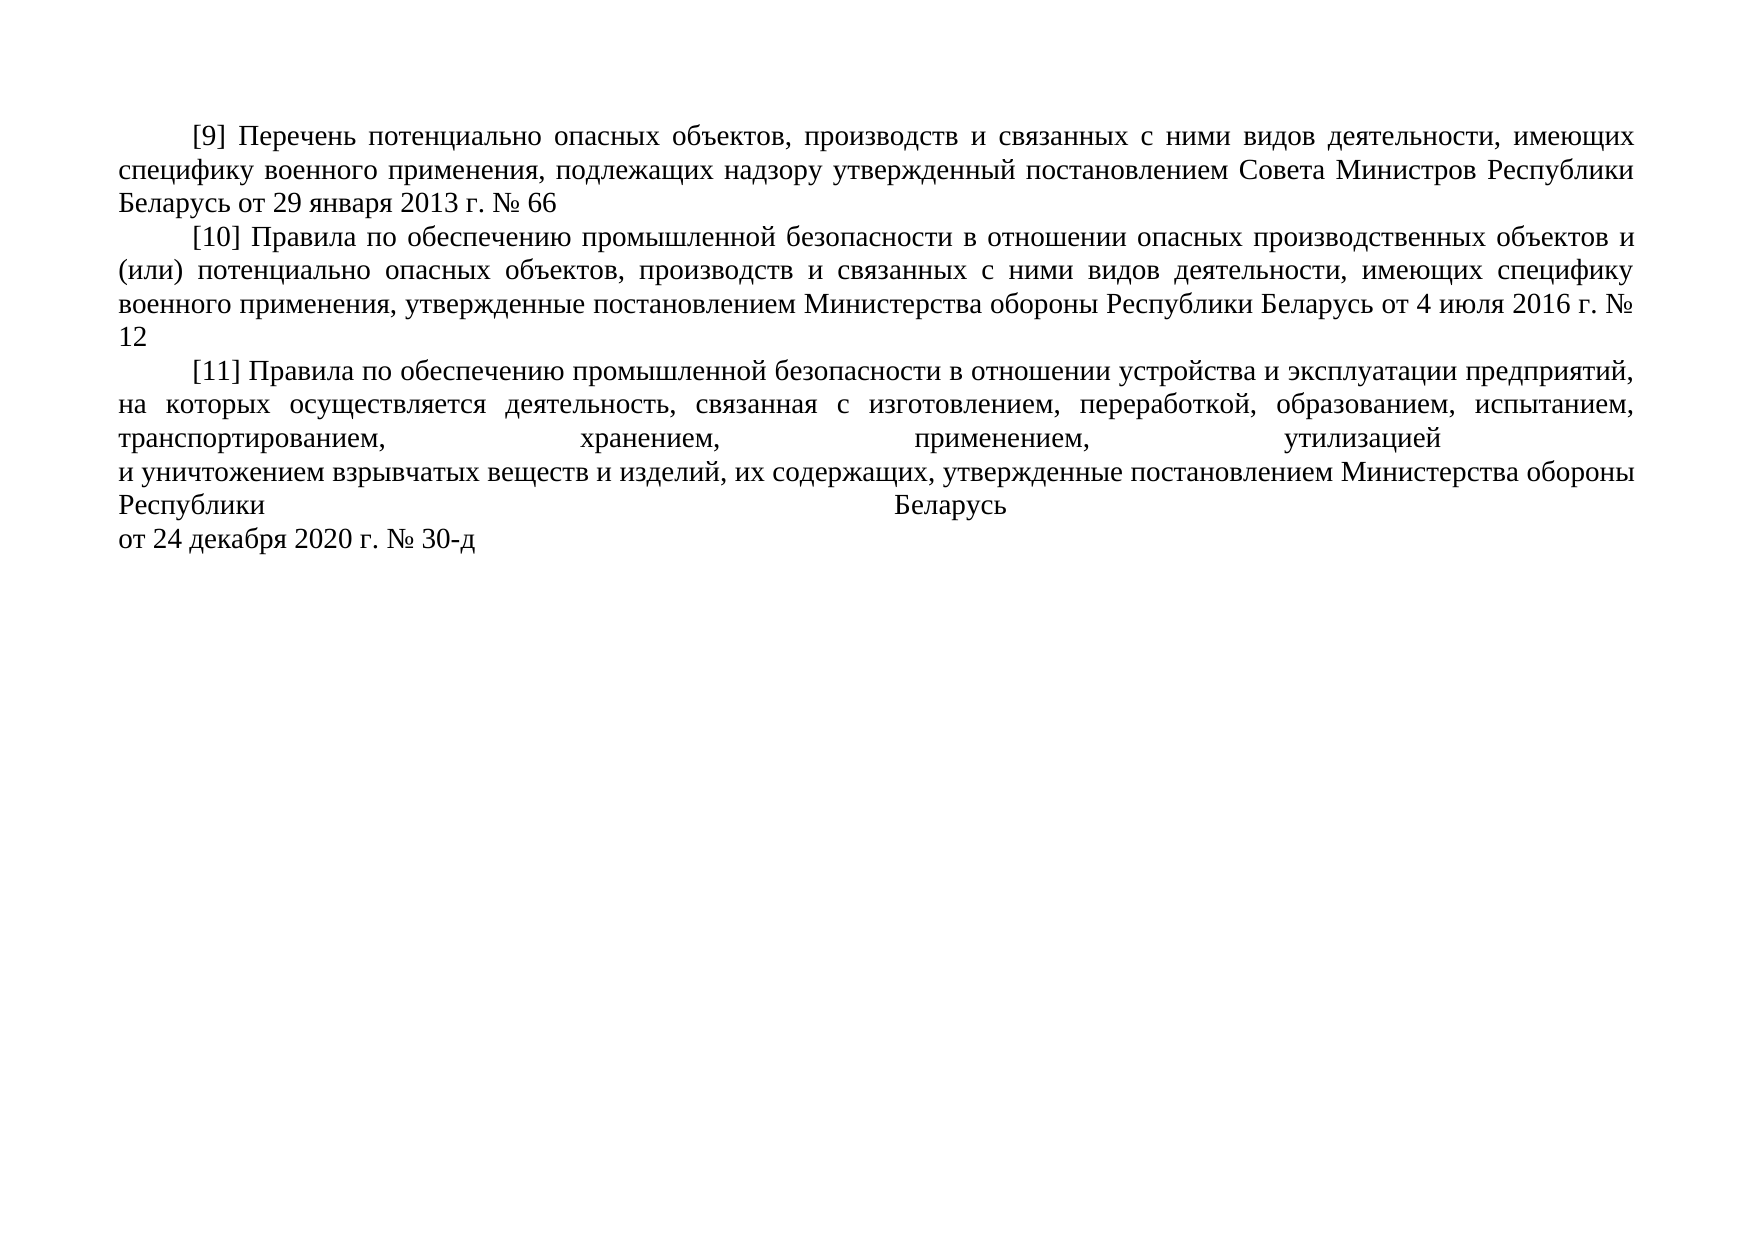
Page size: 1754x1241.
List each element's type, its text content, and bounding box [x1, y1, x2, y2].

text [11] Правила по обеспечению промышленной безопасности в отношении устройства и эксплуатации предприятий, на которых осуществляется деятельность, связанная с изготовлением, переработкой, образованием, испытанием, транспортированием, хранением, применением, утилизацией и уничтожением взрывчатых веществ и изделий, их содержащих, утвержденные постановлением Министерства обороны Республики Беларусь от 24 декабря 2020 г. № 30-д [118, 353, 1636, 554]
text [9] Перечень потенциально опасных объектов, производств и связанных с ними видов деятельности, имеющих специфику военного применения, подлежащих надзору утвержденный постановлением Совета Министров Республики Беларусь от 29 января 2013 г. № 66 [118, 118, 1636, 219]
text [10] Правила по обеспечению промышленной безопасности в отношении опасных производственных объектов и (или) потенциально опасных объектов, производств и связанных с ними видов деятельности, имеющих специфику военного применения, утвержденные постановлением Министерства обороны Республики Беларусь от 4 июля 2016 г. № 12 [118, 219, 1636, 353]
